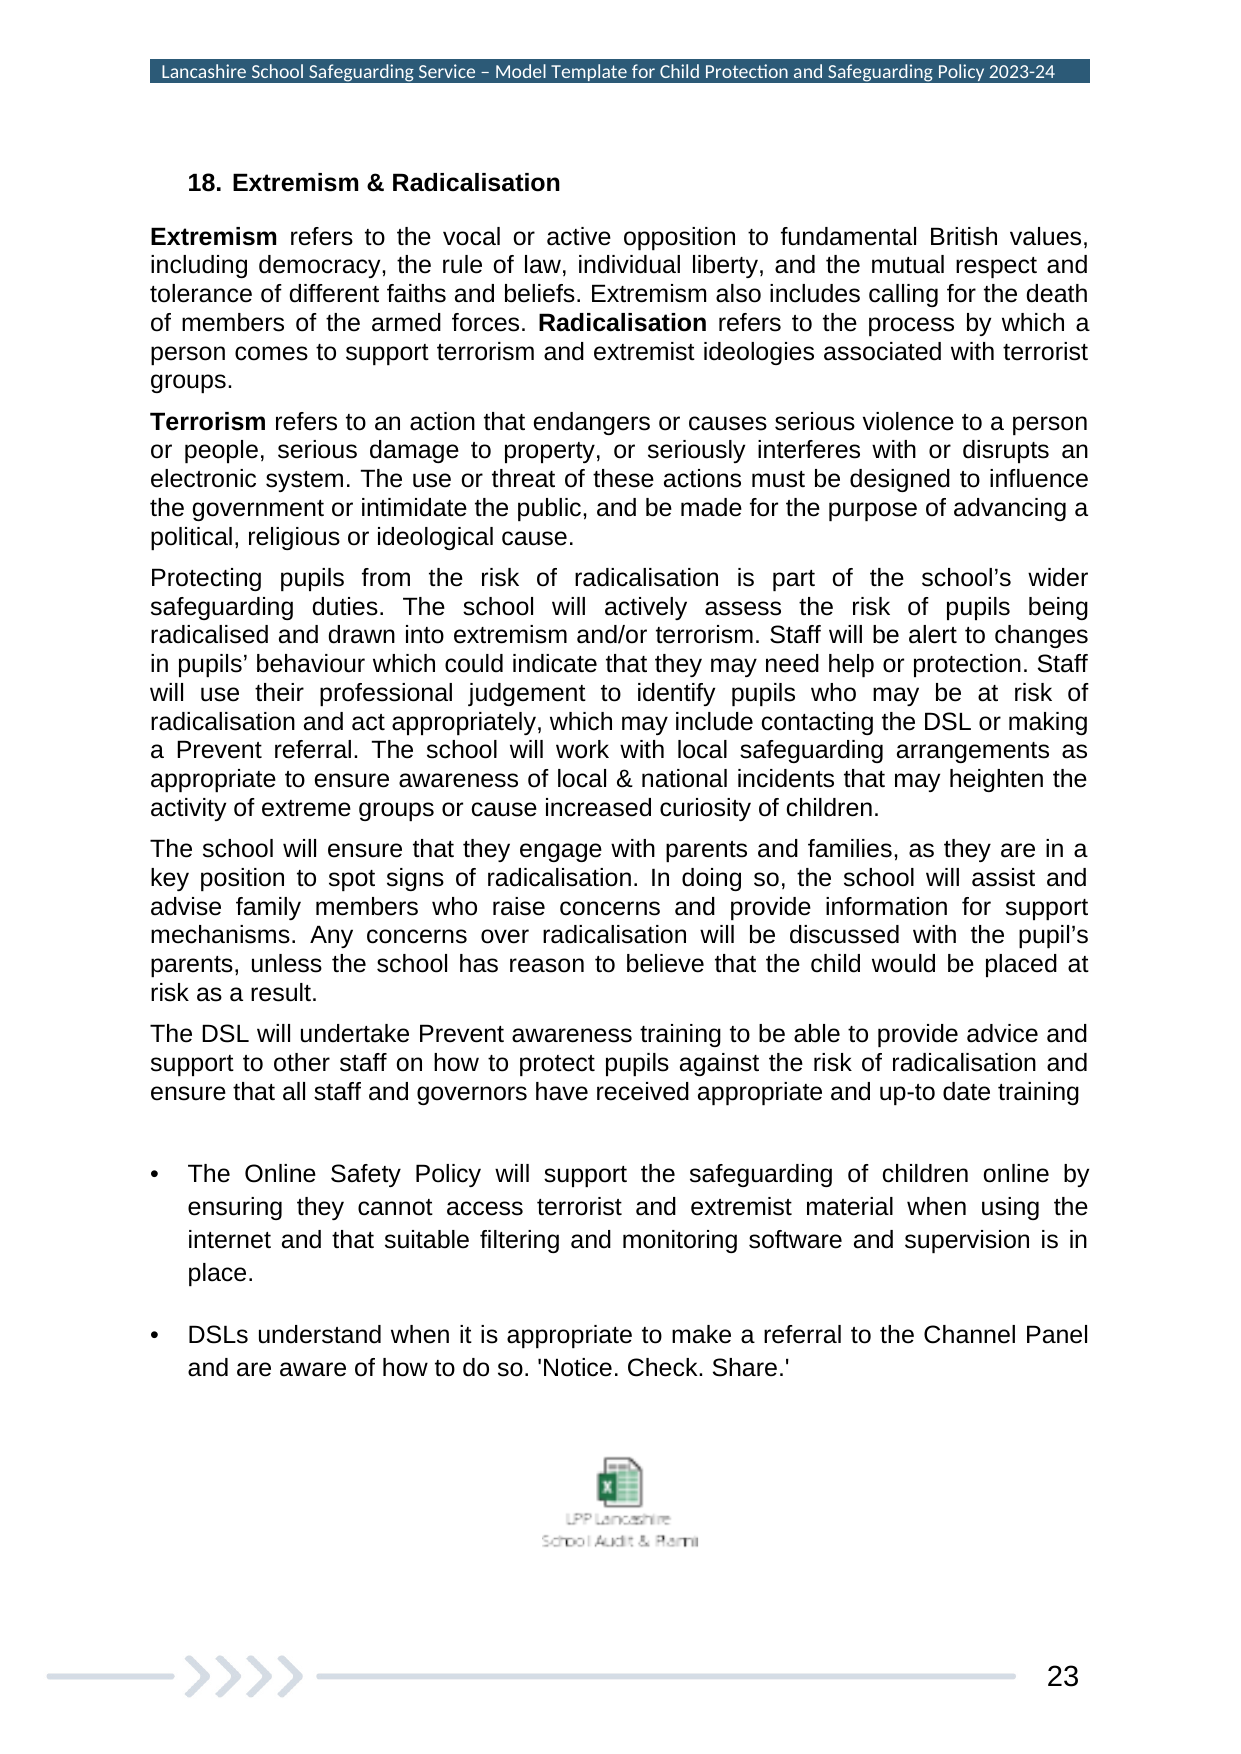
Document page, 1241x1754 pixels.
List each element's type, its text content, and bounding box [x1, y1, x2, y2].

text Extremism refers to the vocal or active opposition to fundamental British values, including democracy, the rule of law, individual liberty, and the mutual respect and tolerance of different faiths and beliefs. Extremism also includes calling for the death of members of the armed forces. Radicalisation refers to the process by which a person comes to support terrorism and extremist ideologies associated with terrorist groups. [150, 222, 1090, 394]
list The Online Safety Policy will support the safeguarding of children online by ensuring they cannot access terrorist and extremist material when using the internet and that suitable filtering and monitoring software and supervision is in place. [150, 1159, 1090, 1287]
text The school will ensure that they engage with parents and families, as they are in a key position to spot signs of radicalisation. In doing so, the school will assist and advise family members who raise concerns and provide information for support mechanisms. Any concerns over radicalisation will be discussed with the pupil’s parents, unless the school has reason to believe that the child would be placed at risk as a result. [150, 834, 1090, 1007]
text The DSL will undertake Prevent awareness training to be able to provide advice and support to other staff on how to protect pupils against the risk of radicalisation and ensure that all staff and governors have received appropriate and up-to date training [150, 1019, 1090, 1105]
subtitle Extremism & Radicalisation [187, 168, 1090, 196]
text Protecting pupils from the risk of radicalisation is part of the school’s wider safeguarding duties. The school will actively assess the risk of pupils being radicalised and drawn into extremism and/or terrorism. Staff will be alert to changes in pupils’ behaviour which could indicate that they may need help or protection. Staff will use their professional judgement to identify pupils who may be at risk of radicalisation and act appropriately, which may include contacting the DSL or making a Prevent referral. The school will work with local safeguarding arrangements as appropriate to ensure awareness of local & national incidents that may heighten the activity of extreme groups or cause increased curiosity of children. [150, 563, 1090, 822]
picture [0, 1646, 1240, 1753]
text Terrorism refers to an action that endangers or causes serious violence to a person or people, serious damage to property, or seriously interferes with or disrupts an electronic system. The use or threat of these actions must be designed to influence the government or intimidate the public, and be made for the purpose of advancing a political, religious or ideological cause. [150, 407, 1090, 550]
list DSLs understand when it is appropriate to make a referral to the Channel Panel and are aware of how to do so. 'Notice. Check. Share.' [150, 1320, 1090, 1382]
